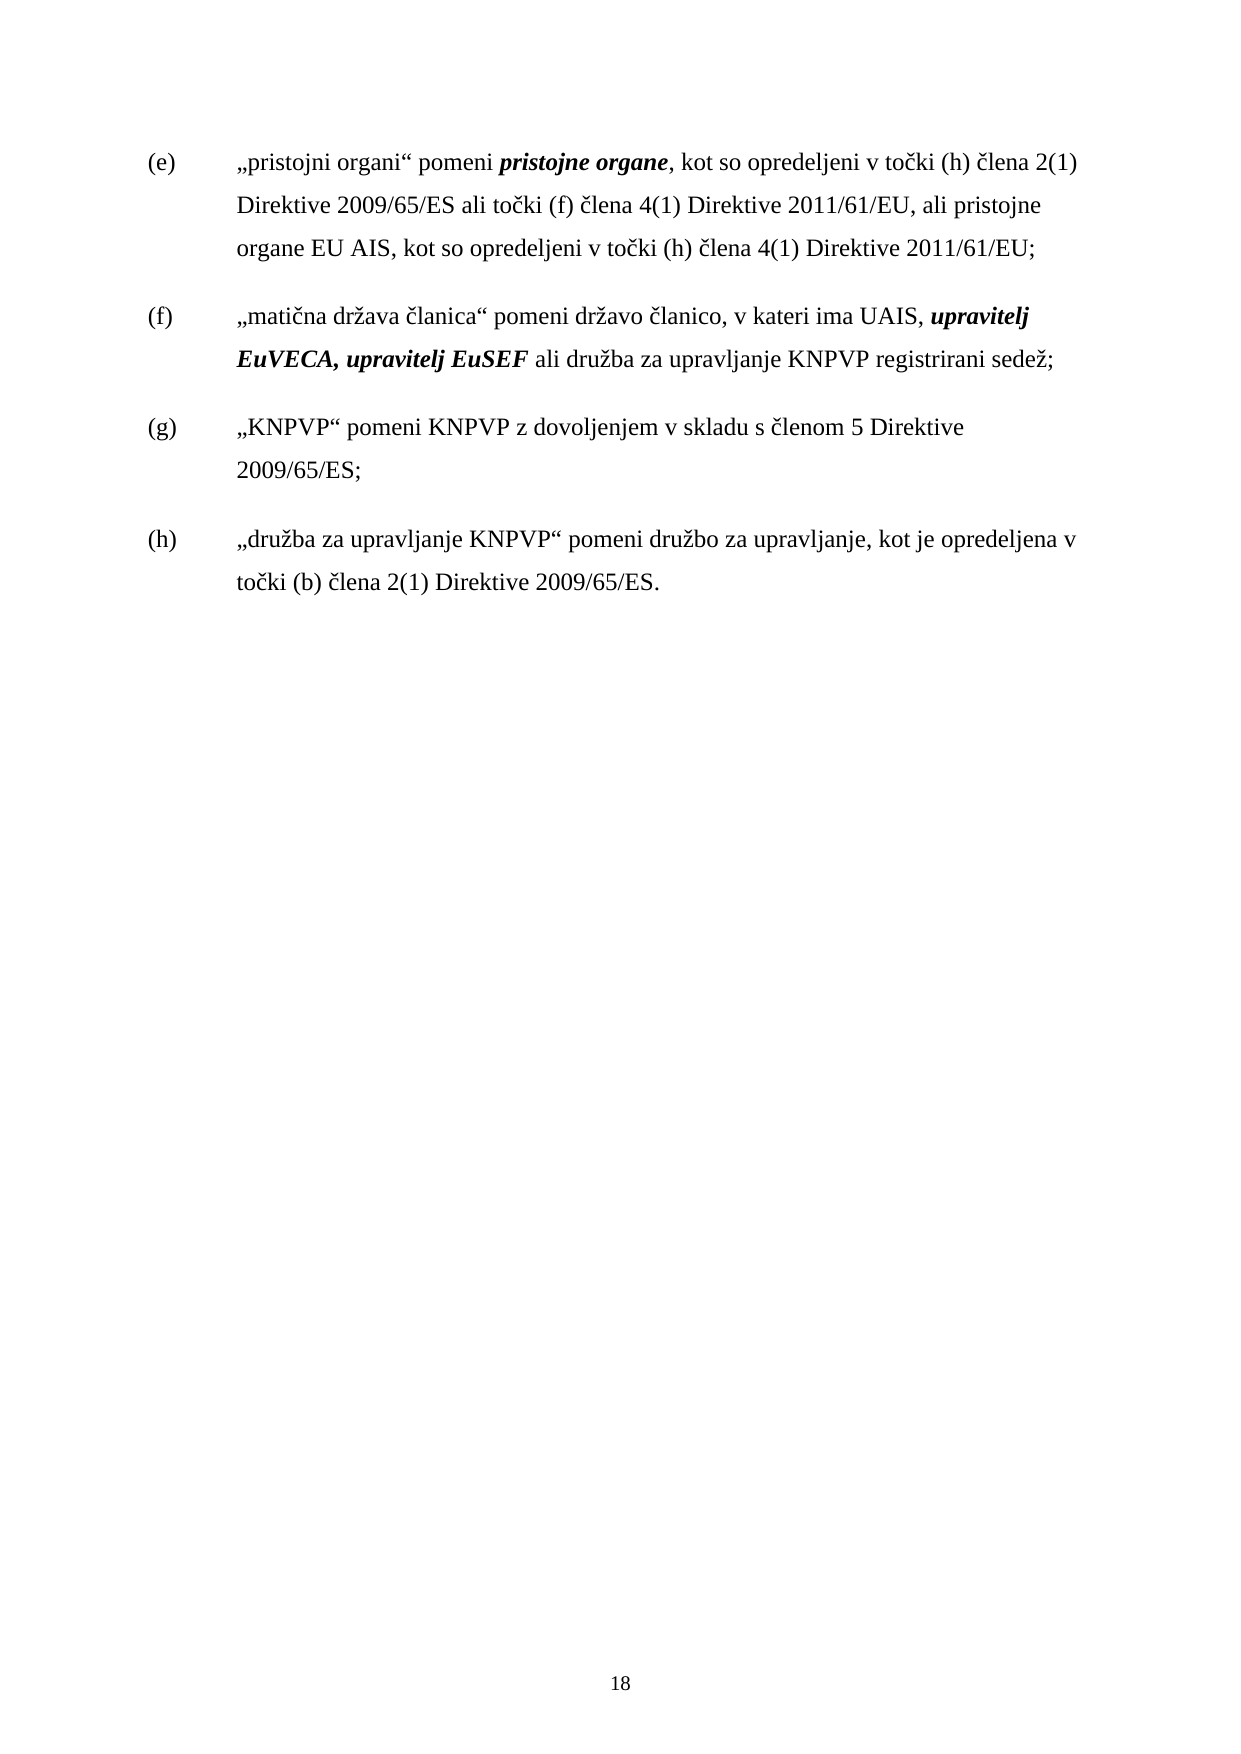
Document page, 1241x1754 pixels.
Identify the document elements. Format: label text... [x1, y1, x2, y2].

text (e) „pristojni organi“ pomeni pristojne organe, kot so opredeljeni v točki (h) člena 2(1) Direktive 2009/65/ES ali točki (f) člena 4(1) Direktive 2011/61/EU, ali pristojne organe EU AIS, kot so opredeljeni v točki (h) člena 4(1) Direktive 2011/61/EU; [148, 147, 1092, 262]
text (f) „matična država članica“ pomeni državo članico, v kateri ima UAIS, upravitelj EuVECA, upravitelj EuSEF ali družba za upravljanje KNPVP registrirani sedež; [148, 301, 1092, 373]
text (h) „družba za upravljanje KNPVP“ pomeni družbo za upravljanje, kot je opredeljena v točki (b) člena 2(1) Direktive 2009/65/ES. [148, 524, 1092, 596]
text (g) „KNPVP“ pomeni KNPVP z dovoljenjem v skladu s členom 5 Direktive 2009/65/ES; [148, 412, 1092, 484]
